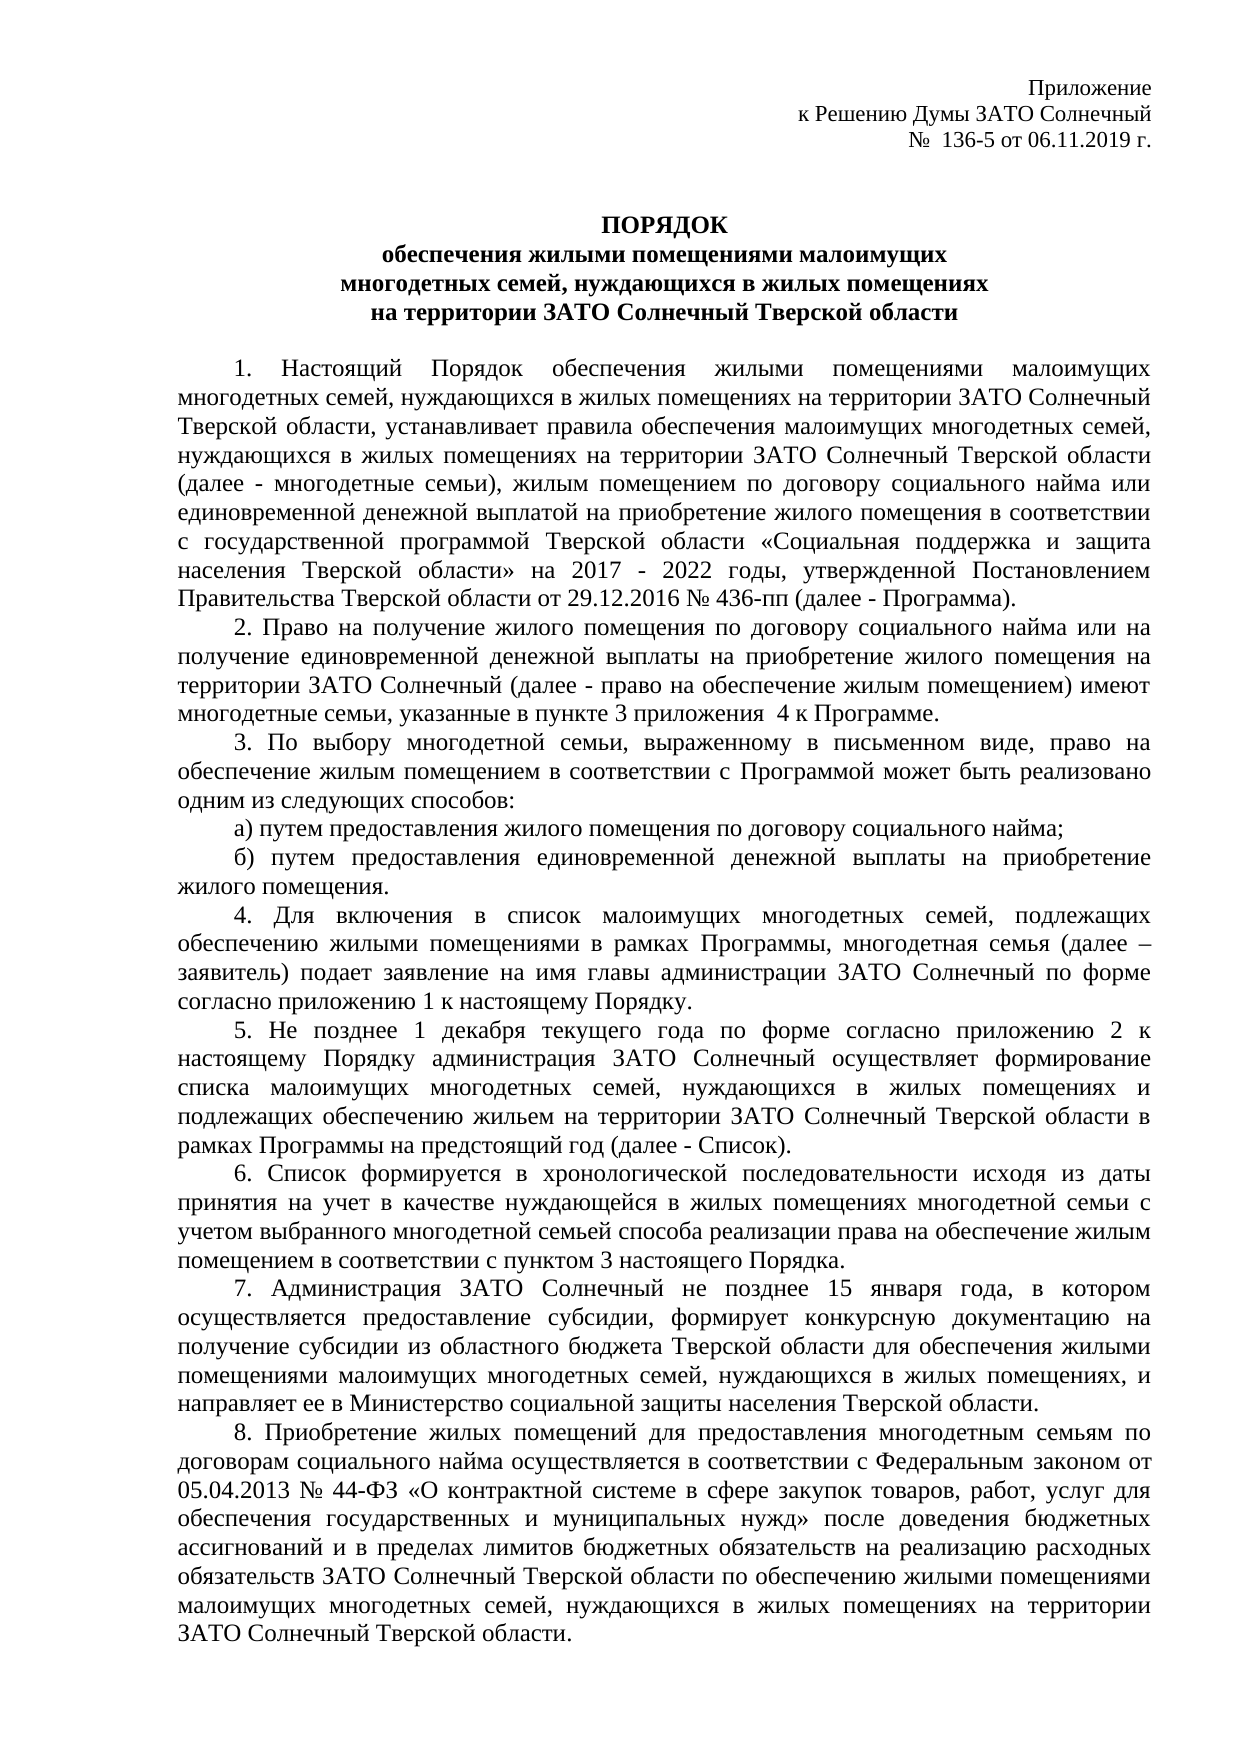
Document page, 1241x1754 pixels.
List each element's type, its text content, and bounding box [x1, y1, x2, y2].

text 6. Список формируется в хронологической последовательности исходя из даты принятия на учет в качестве нуждающейся в жилых помещениях многодетной семьи с учетом выбранного многодетной семьей способа реализации права на обеспечение жилым помещением в соответствии с пунктом 3 настоящего Порядка. [177, 1158, 1152, 1273]
title ПОРЯДОК [177, 210, 1152, 239]
text Приложение [650, 74, 1152, 100]
text 7. Администрация ЗАТО Солнечный не позднее 15 января года, в котором осуществляется предоставление субсидии, формирует конкурсную документацию на получение субсидии из областного бюджета Тверской области для обеспечения жилыми помещениями малоимущих многодетных семей, нуждающихся в жилых помещениях, и направляет ее в Министерство социальной защиты населения Тверской области. [177, 1273, 1152, 1417]
text 8. Приобретение жилых помещений для предоставления многодетным семьям по договорам социального найма осуществляется в соответствии с Федеральным законом от 05.04.2013 № 44-ФЗ «О контрактной системе в сфере закупок товаров, работ, услуг для обеспечения государственных и муниципальных нужд» после доведения бюджетных ассигнований и в пределах лимитов бюджетных обязательств на реализацию расходных обязательств ЗАТО Солнечный Тверской области по обеспечению жилыми помещениями малоимущих многодетных семей, нуждающихся в жилых помещениях на территории ЗАТО Солнечный Тверской области. [177, 1417, 1152, 1647]
text 1. Настоящий Порядок обеспечения жилыми помещениями малоимущих многодетных семей, нуждающихся в жилых помещениях на территории ЗАТО Солнечный Тверской области, устанавливает правила обеспечения малоимущих многодетных семей, нуждающихся в жилых помещениях на территории ЗАТО Солнечный Тверской области (далее - многодетные семьи), жилым помещением по договору социального найма или единовременной денежной выплатой на приобретение жилого помещения в соответствии с государственной программой Тверской области «Социальная поддержка и защита населения Тверской области» на 2017 - 2022 годы, утвержденной Постановлением Правительства Тверской области от 29.12.2016 № 436-пп (далее - Программа). [177, 353, 1152, 612]
title на территории ЗАТО Солнечный Тверской области [177, 297, 1152, 325]
title многодетных семей, нуждающихся в жилых помещениях [177, 268, 1152, 297]
text а) путем предоставления жилого помещения по договору социального найма; [177, 813, 1152, 842]
text 4. Для включения в список малоимущих многодетных семей, подлежащих обеспечению жилыми помещениями в рамках Программы, многодетная семья (далее – заявитель) подает заявление на имя главы администрации ЗАТО Солнечный по форме согласно приложению 1 к настоящему Порядку. [177, 900, 1152, 1015]
title обеспечения жилыми помещениями малоимущих [177, 239, 1152, 268]
text 2. Право на получение жилого помещения по договору социального найма или на получение единовременной денежной выплаты на приобретение жилого помещения на территории ЗАТО Солнечный (далее - право на обеспечение жилым помещением) имеют многодетные семьи, указанные в пункте 3 приложения 4 к Программе. [177, 612, 1152, 727]
text № 136-5 от 06.11.2019 г. [650, 127, 1152, 153]
text 5. Не позднее 1 декабря текущего года по форме согласно приложению 2 к настоящему Порядку администрация ЗАТО Солнечный осуществляет формирование списка малоимущих многодетных семей, нуждающихся в жилых помещениях и подлежащих обеспечению жильем на территории ЗАТО Солнечный Тверской области в рамках Программы на предстоящий год (далее - Список). [177, 1015, 1152, 1158]
text б) путем предоставления единовременной денежной выплаты на приобретение жилого помещения. [177, 842, 1152, 900]
text к Решению Думы ЗАТО Солнечный [650, 100, 1152, 127]
text 3. По выбору многодетной семьи, выраженному в письменном виде, право на обеспечение жилым помещением в соответствии с Программой может быть реализовано одним из следующих способов: [177, 727, 1152, 813]
